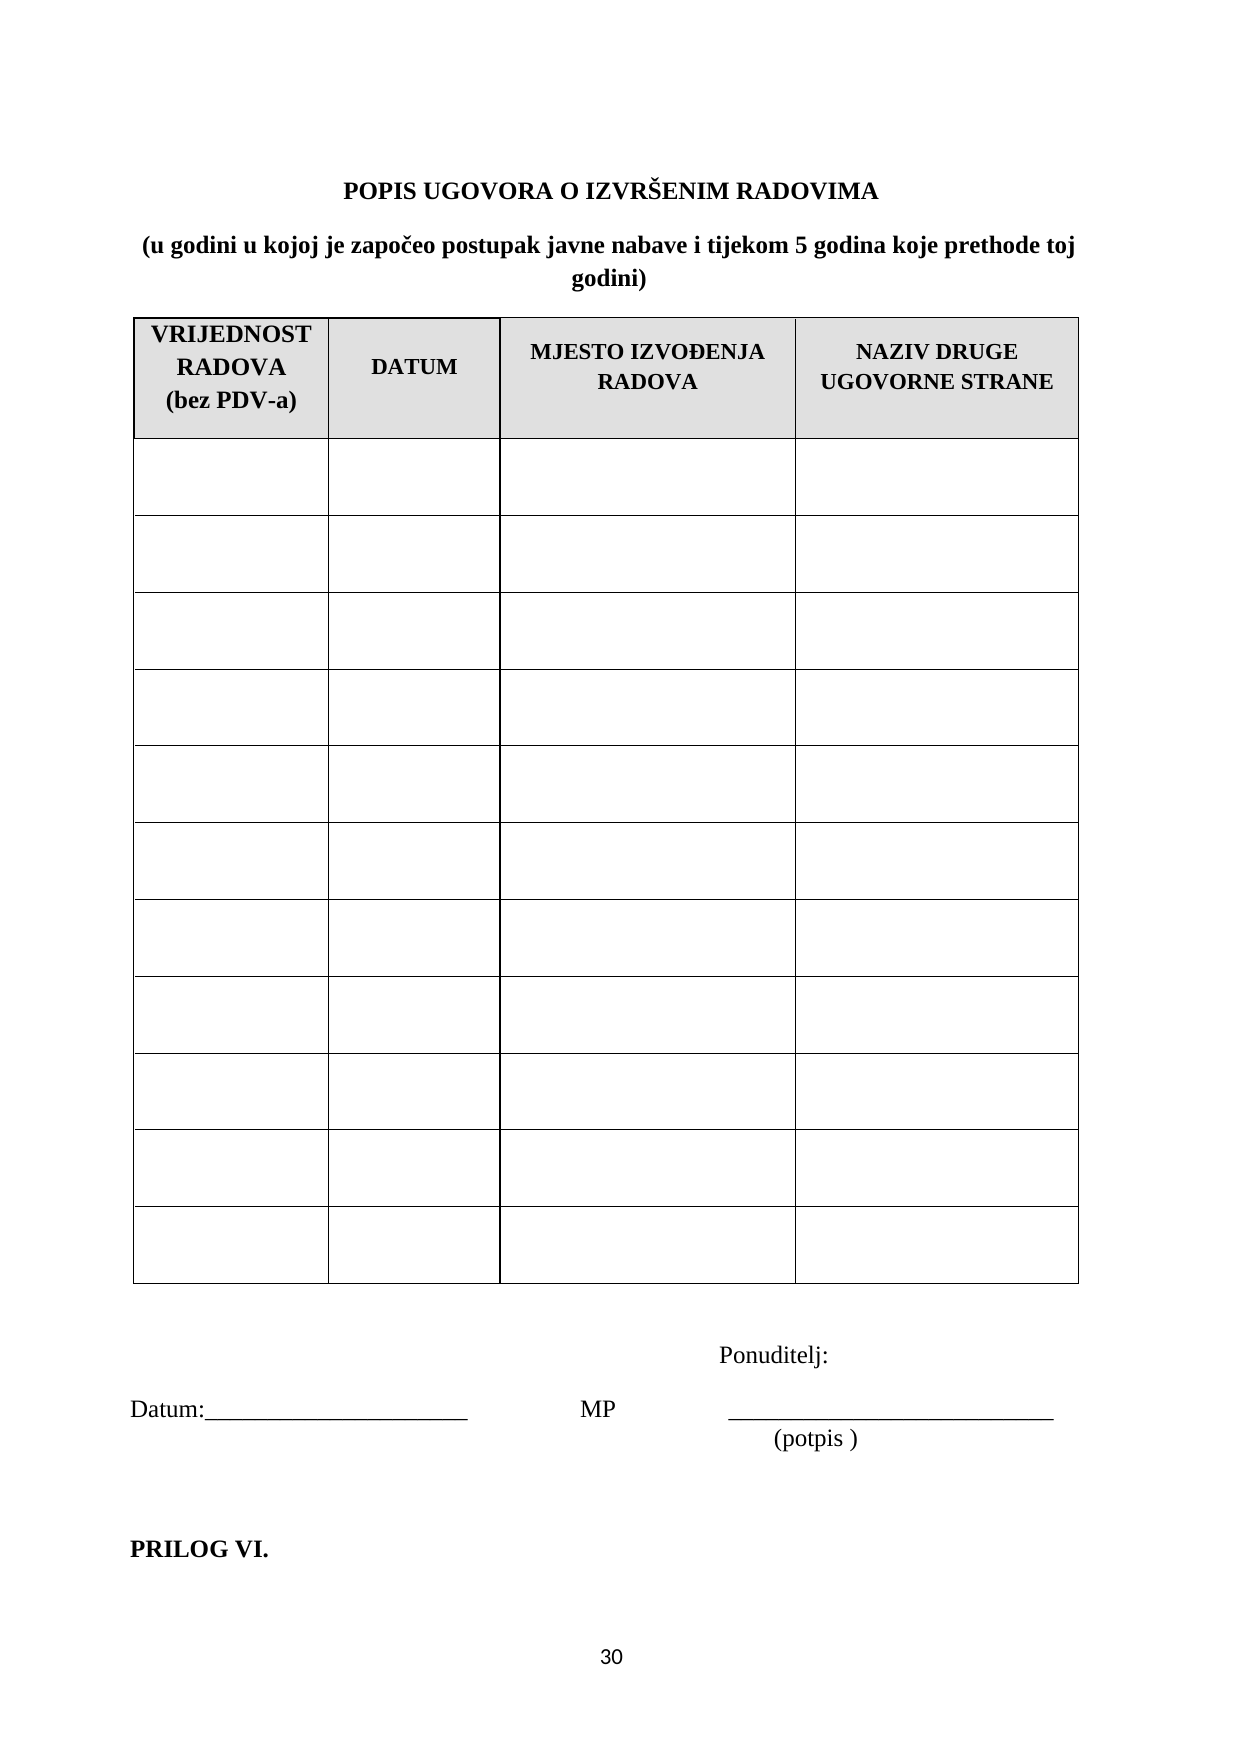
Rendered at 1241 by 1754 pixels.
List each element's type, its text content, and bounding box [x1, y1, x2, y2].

text PRILOG VI. [130, 1534, 1092, 1563]
table_cell [796, 439, 1078, 515]
table_cell [134, 670, 328, 745]
table_cell [329, 670, 499, 745]
table_cell [796, 1054, 1078, 1129]
table_cell [501, 516, 795, 592]
table_cell [796, 670, 1078, 745]
table_cell [796, 900, 1078, 976]
table_cell [134, 1207, 328, 1283]
table_cell [134, 1054, 328, 1129]
table_cell [501, 1130, 795, 1206]
table_cell [329, 1054, 499, 1129]
table_cell [796, 1130, 1078, 1206]
table_cell [134, 823, 328, 899]
table_header DATUM [329, 319, 499, 438]
table_cell [796, 746, 1078, 822]
table_cell [796, 1207, 1078, 1283]
table_cell [796, 593, 1078, 668]
table_cell [501, 1054, 795, 1129]
table_cell [329, 900, 499, 976]
table_cell [796, 823, 1078, 899]
table_cell [134, 516, 328, 592]
text POPIS UGOVORA O IZVRŠENIM RADOVIMA [130, 176, 1092, 205]
table_header MJESTO IZVOĐENJA RADOVA [501, 318, 795, 438]
table_cell [134, 900, 328, 976]
table_cell [329, 1130, 499, 1206]
table_header NAZIV DRUGE UGOVORNE STRANE [796, 318, 1078, 438]
table_cell [134, 1130, 328, 1206]
table_cell [329, 823, 499, 899]
text (potpis ) [130, 1423, 1092, 1452]
table_cell [329, 439, 499, 515]
text Datum:_____________________ MP __________________________ [130, 1394, 1092, 1423]
table_cell [134, 593, 328, 668]
table_cell [501, 823, 795, 899]
table_cell [501, 439, 795, 515]
text Ponuditelj: [130, 1341, 1092, 1369]
table_cell [329, 977, 499, 1052]
table_cell [329, 746, 499, 822]
table_cell [134, 977, 328, 1052]
table_cell [329, 516, 499, 592]
table_cell [134, 746, 328, 822]
table_cell [501, 900, 795, 976]
table_cell [796, 977, 1078, 1052]
table_cell [796, 516, 1078, 592]
table_cell [501, 670, 795, 745]
table_cell [501, 977, 795, 1052]
table_cell [134, 439, 328, 515]
table_cell [501, 1207, 795, 1283]
table_header VRIJEDNOST RADOVA (bez PDV-a) [135, 319, 328, 438]
table_cell [501, 746, 795, 822]
text (u godini u kojoj je započeo postupak javne nabave i tijekom 5 godina koje prethode toj godini) [130, 230, 1088, 292]
table_cell [329, 593, 499, 668]
table_cell [501, 593, 795, 668]
table_cell [329, 1207, 499, 1283]
